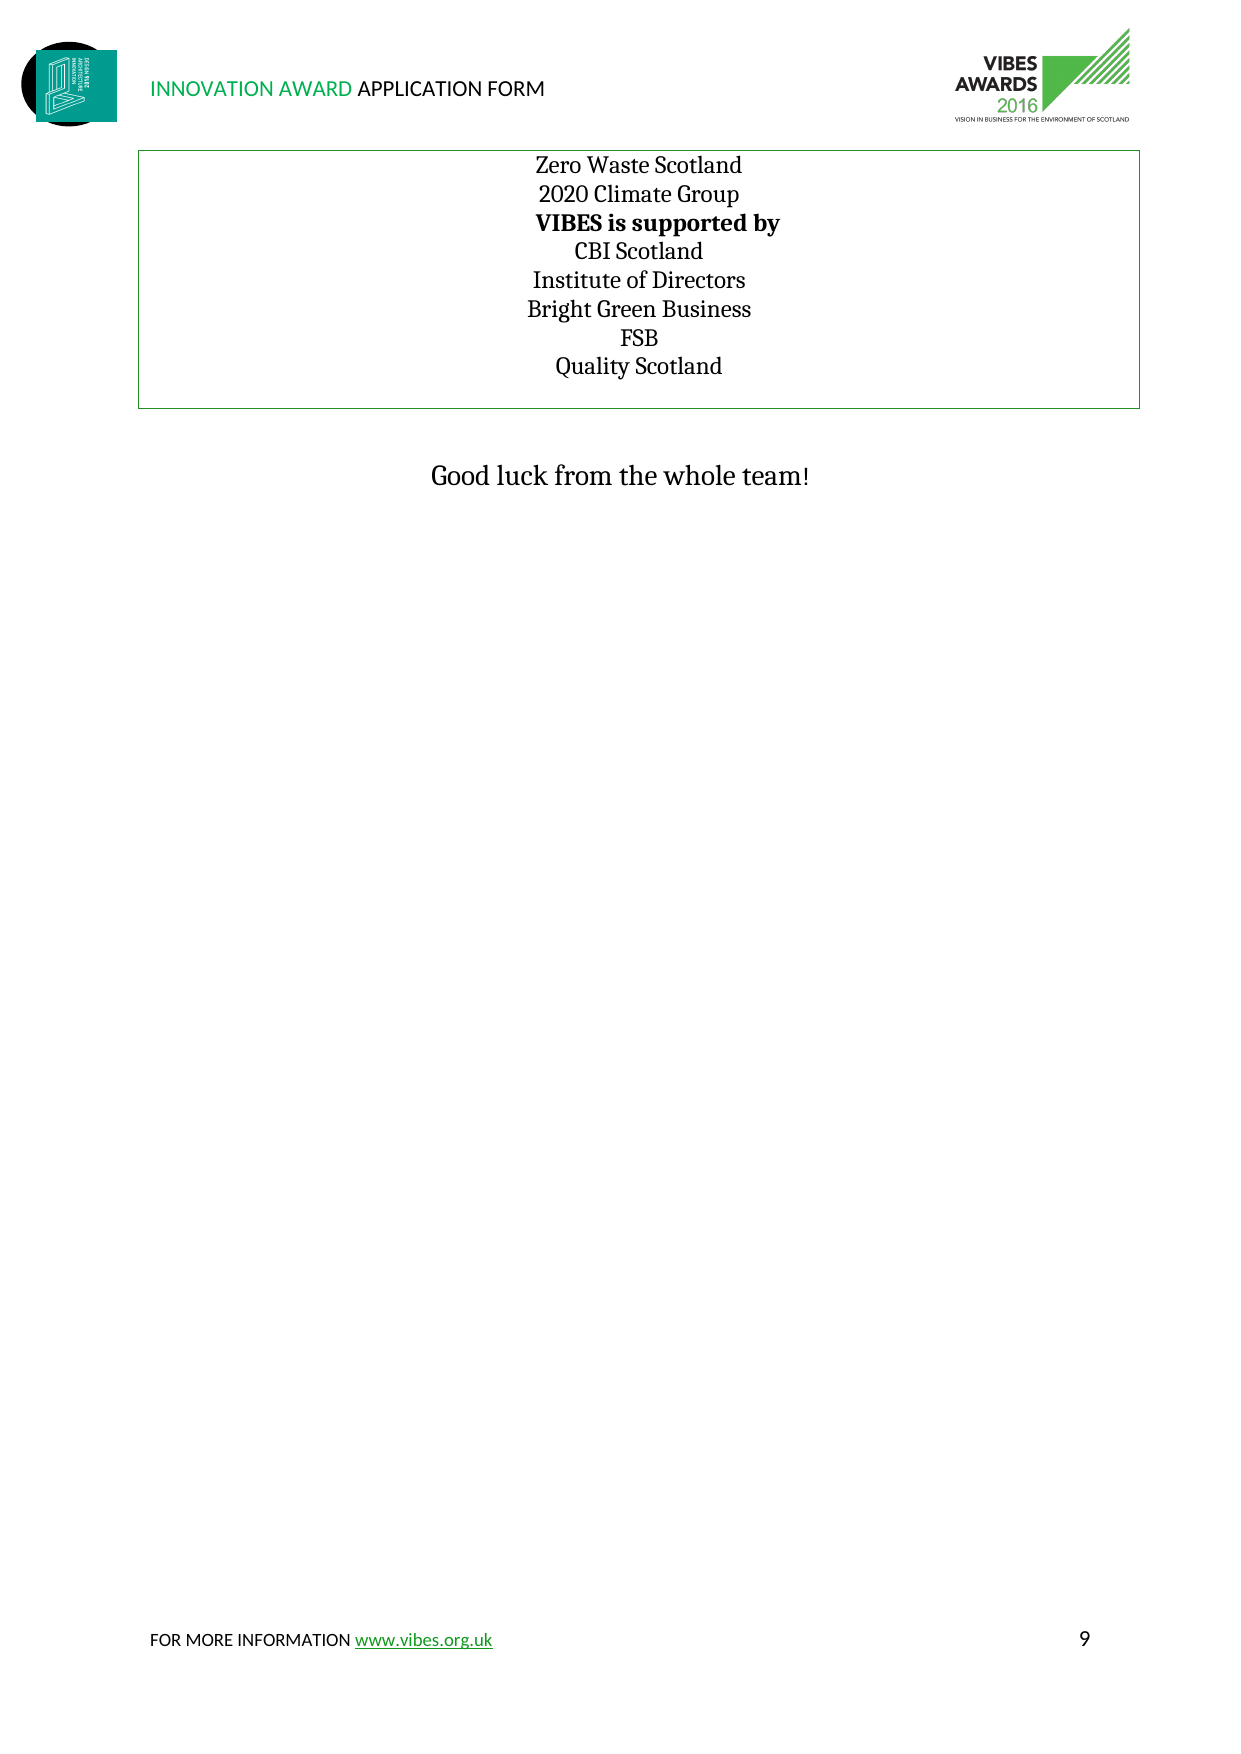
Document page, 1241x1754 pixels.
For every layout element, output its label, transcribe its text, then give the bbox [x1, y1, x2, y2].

text Good luck from the whole team! [150, 459, 1090, 493]
picture [951, 25, 1136, 126]
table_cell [139, 151, 1139, 407]
picture [36, 50, 117, 122]
